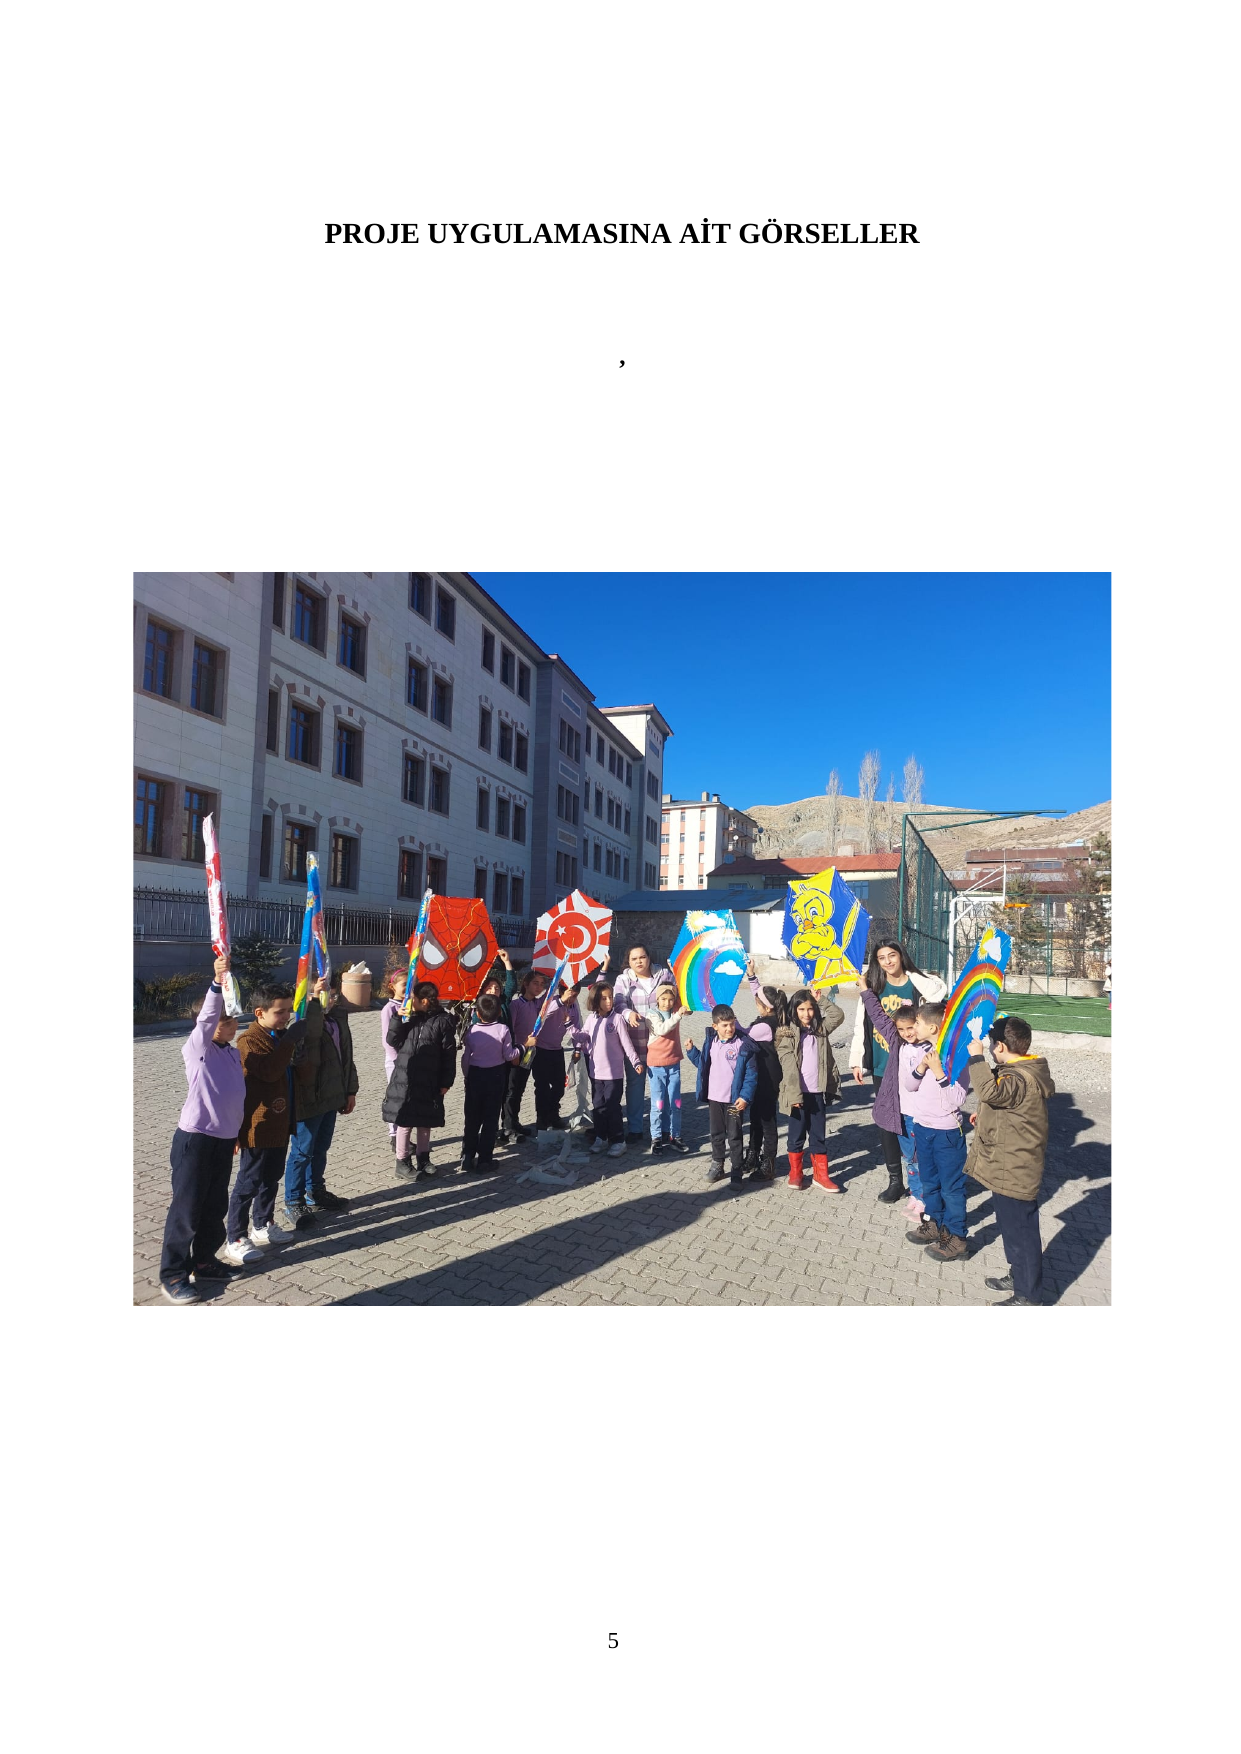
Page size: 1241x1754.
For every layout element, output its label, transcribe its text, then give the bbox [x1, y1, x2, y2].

picture [133, 572, 1112, 1306]
subtitle PROJE UYGULAMASINA AİT GÖRSELLER [133, 216, 1111, 249]
subtitle , [133, 341, 1111, 370]
